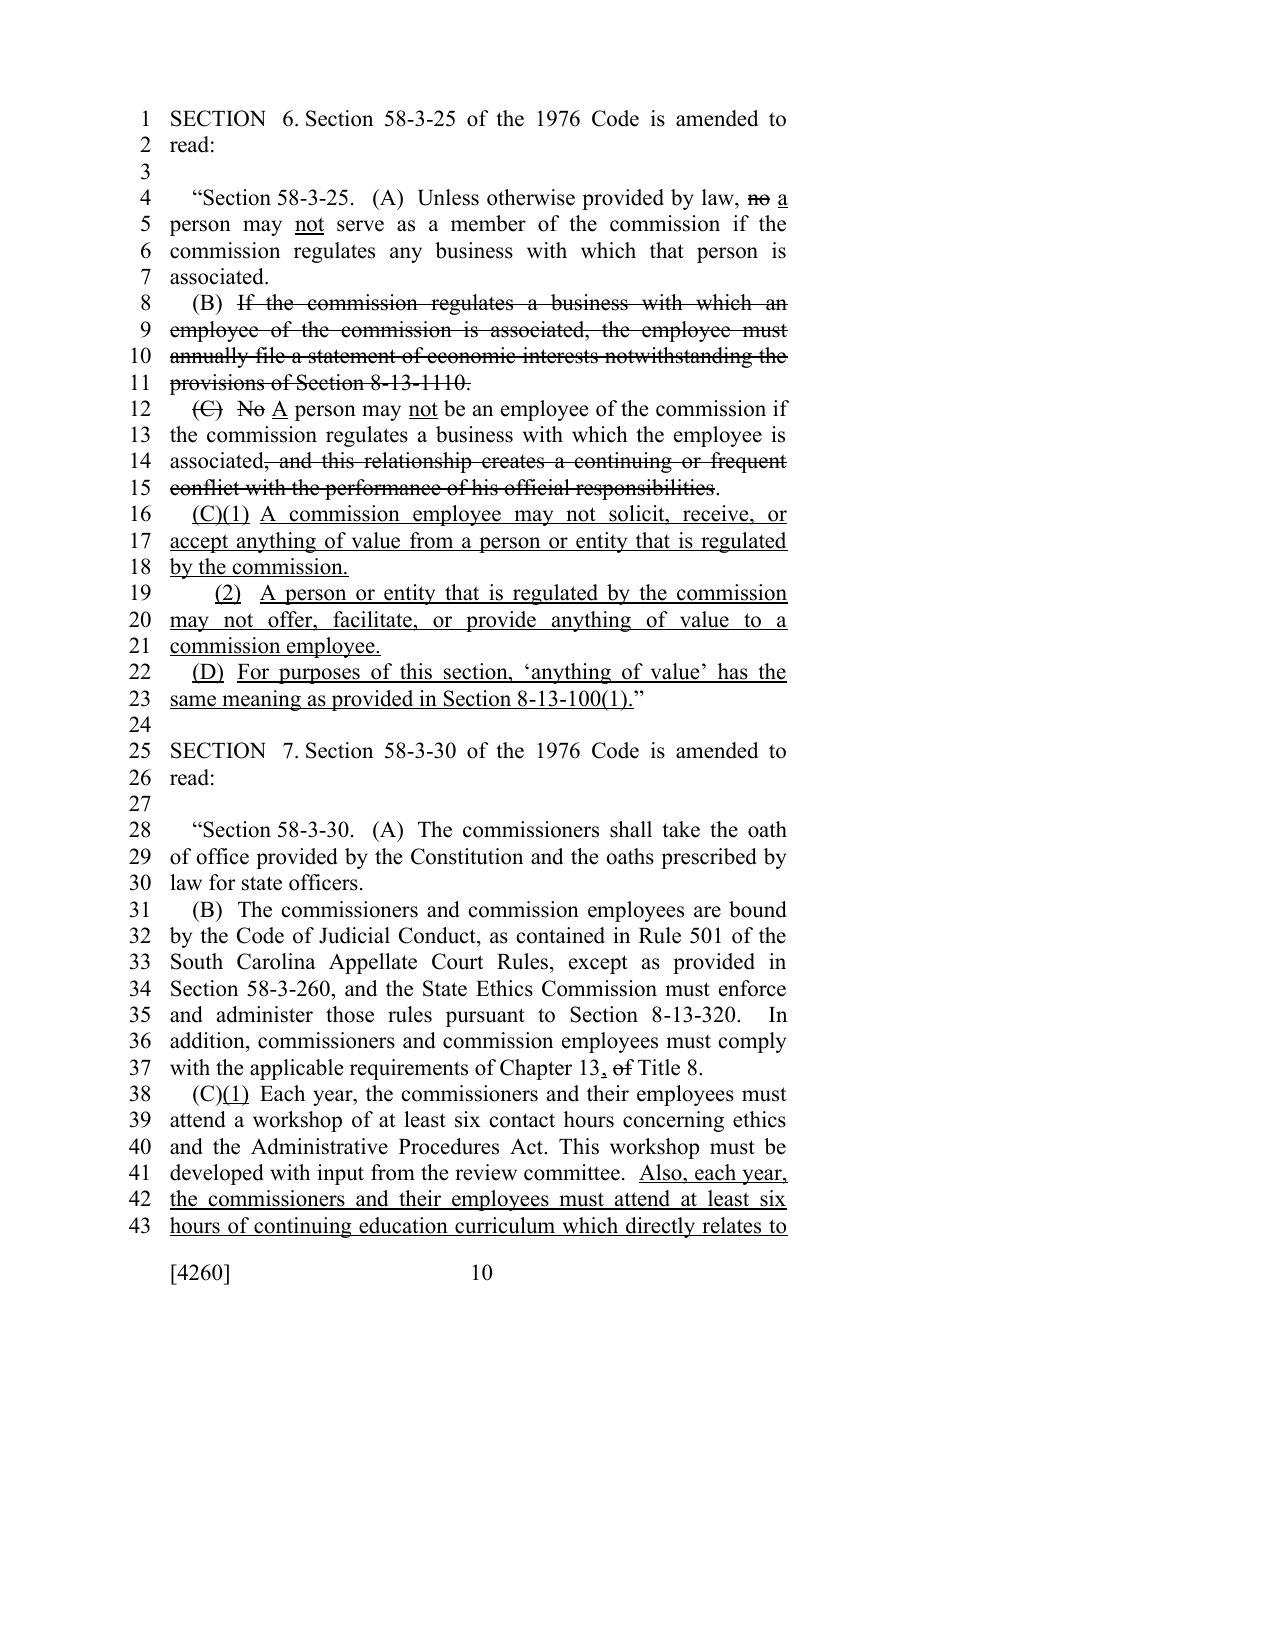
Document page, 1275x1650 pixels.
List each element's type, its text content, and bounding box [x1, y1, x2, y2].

text (B) If the commission regulates a business with which an employee of the commission is associated, the employee must annually file a statement of economic interests notwithstanding the provisions of Section 8-13-1110. [169, 289, 787, 330]
text (C)(1) A commission employee may not solicit, receive, or accept anything of value from a person or entity that is regulated by the commission. [169, 500, 787, 550]
text “Section 58-3-25. (A) Unless otherwise provided by law, no a person may not serve as a member of the commission if the commission regulates any business with which that person is associated. [169, 184, 787, 289]
text “Section 58-3-30. (A) The commissioners shall take the oath of office provided by the Constitution and the oaths prescribed by law for state officers. [169, 817, 787, 896]
text (B) If the commission regulates a business with which an employee of the commission is associated, the employee must annually file a statement of economic interests notwithstanding the provisions of Section 8-13-1110. [169, 331, 787, 356]
text SECTION 6. Section 58-3-25 of the 1976 Code is amended to read: [169, 105, 787, 158]
text (B) The commissioners and commission employees are bound by the Code of Judicial Conduct, as contained in Rule 501 of the South Carolina Appellate Court Rules, except as provided in Section 58-3-260, and the State Ethics Commission must enforce and administer those rules pursuant to Section 8-13-320. In addition, commissioners and commission employees must comply with the applicable requirements of Chapter 13, of Title 8. [169, 896, 787, 1080]
text (D) For purposes of this section, ‘anything of value’ has the same meaning as provided in Section 8-13-100(1).” [169, 658, 787, 711]
text (B) If the commission regulates a business with which an employee of the commission is associated, the employee must annually file a statement of economic interests notwithstanding the provisions of Section 8-13-1110. [169, 357, 787, 395]
text (C) No A person may not be an employee of the commission if the commission regulates a business with which the employee is associated, and this relationship creates a continuing or frequent conflict with the performance of his official responsibilities. [169, 395, 787, 500]
text (2) A person or entity that is regulated by the commission may not offer, facilitate, or provide anything of value to a commission employee. [169, 579, 787, 629]
text SECTION 7. Section 58-3-30 of the 1976 Code is amended to read: [169, 737, 787, 790]
text (C)(1) A commission employee may not solicit, receive, or accept anything of value from a person or entity that is regulated by the commission. [169, 551, 787, 579]
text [169, 1209, 787, 1235]
text (2) A person or entity that is regulated by the commission may not offer, facilitate, or provide anything of value to a commission employee. [169, 630, 787, 658]
